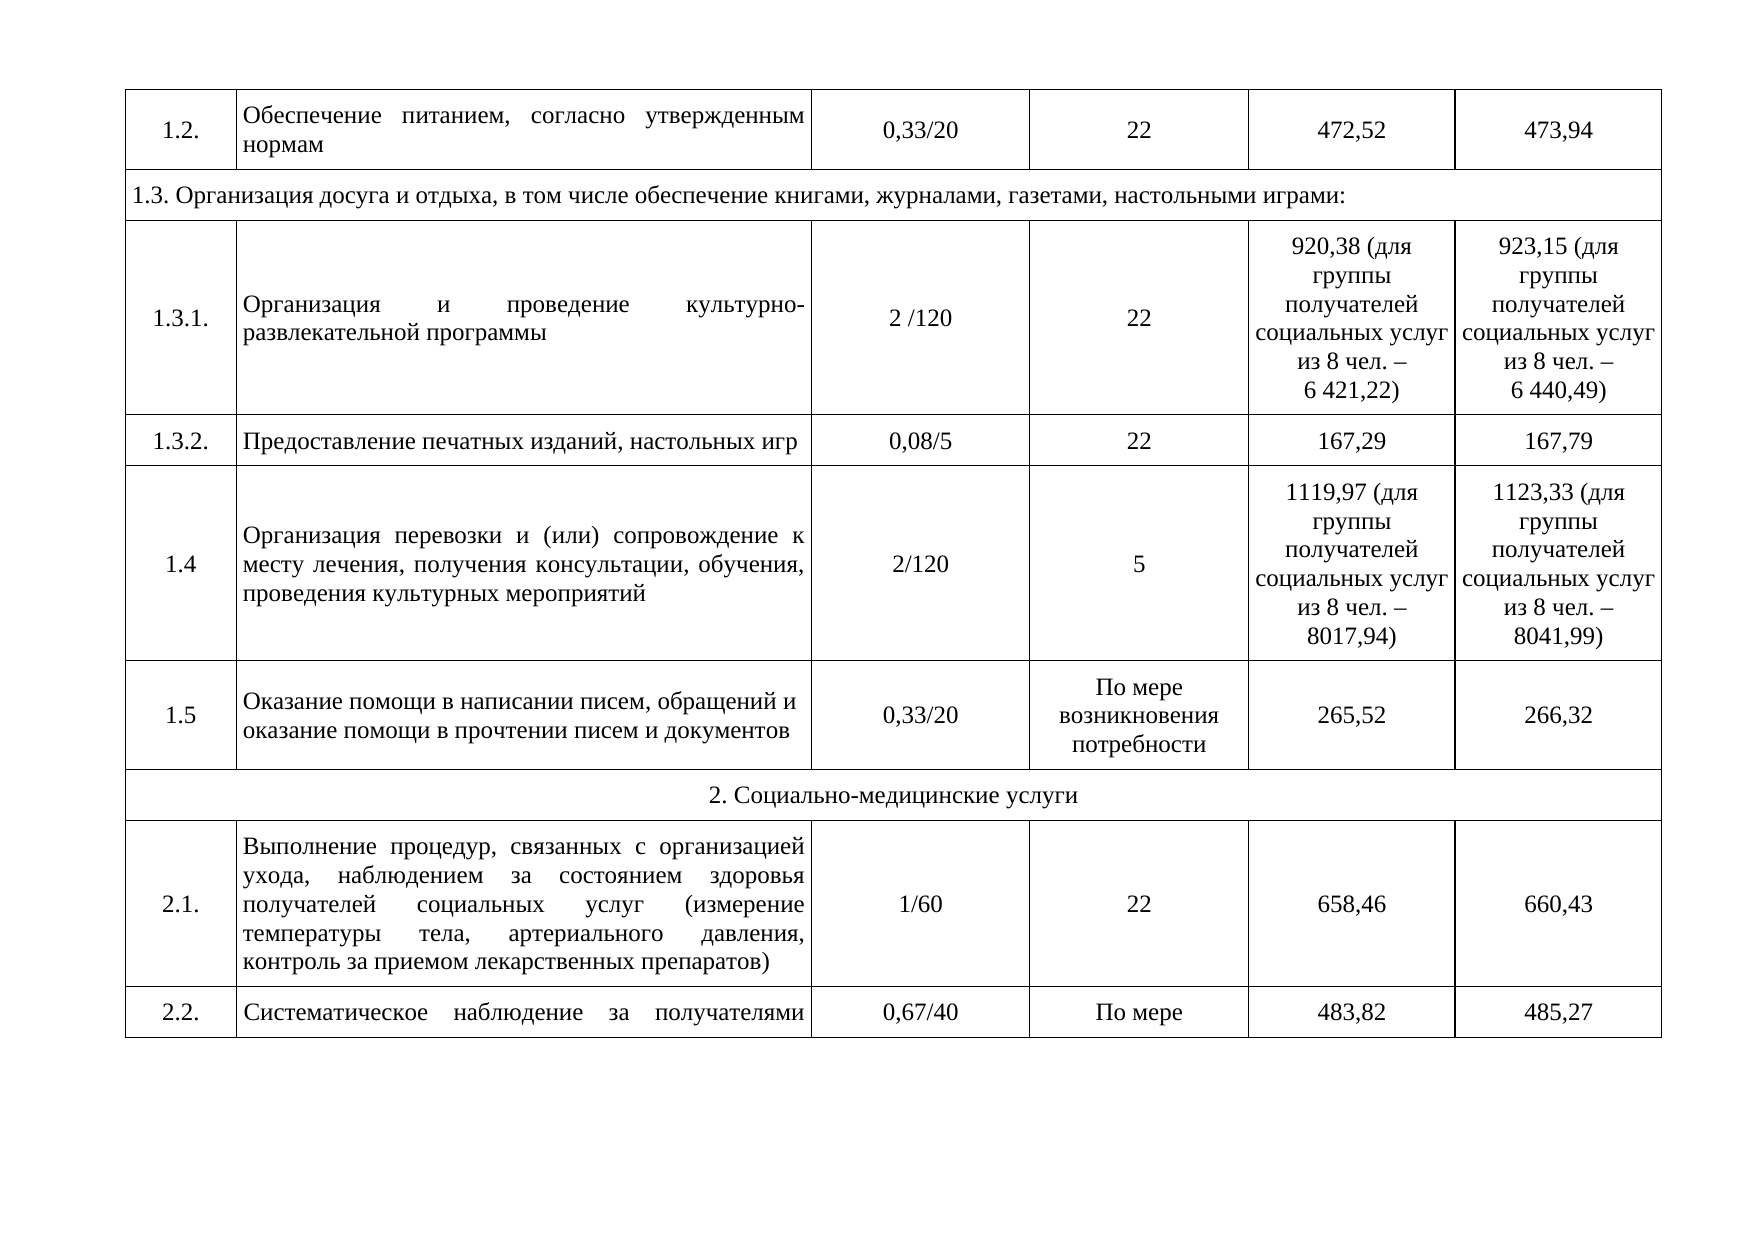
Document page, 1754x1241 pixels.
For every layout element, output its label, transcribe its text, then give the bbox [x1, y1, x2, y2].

table_cell 483,82 [1249, 987, 1454, 1037]
table_cell 0,33/20 [812, 661, 1029, 769]
table_cell 2.1. [126, 821, 236, 986]
table_cell Обеспечение питанием, согласно утвержденным нормам [237, 90, 811, 168]
table_cell 22 [1030, 415, 1248, 465]
table_cell 660,43 [1456, 821, 1661, 986]
table_cell 1.2. [126, 90, 236, 168]
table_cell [237, 987, 811, 1037]
table_cell 1123,33 (для группы получателей социальных услуг из 8 чел. – 8041,99) [1456, 466, 1661, 660]
table_cell 0,08/5 [812, 415, 1029, 465]
table_cell 22 [1030, 221, 1248, 414]
table_cell 167,29 [1249, 415, 1454, 465]
table_cell 0,67/40 [812, 987, 1029, 1037]
table_cell 472,52 [1249, 90, 1454, 168]
table_cell 1.3.2. [126, 415, 236, 465]
table_cell 1.5 [126, 661, 236, 769]
table_cell 473,94 [1456, 90, 1661, 168]
table_cell 0,33/20 [812, 90, 1029, 168]
table_cell Оказание помощи в написании писем, обращений и оказание помощи в прочтении писем и документов [237, 661, 811, 769]
table_cell 5 [1030, 466, 1248, 660]
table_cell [1030, 987, 1248, 1037]
table_cell 923,15 (для группы получателей социальных услуг из 8 чел. – 6 440,49) [1456, 221, 1661, 414]
table_cell 1.3. Организация досуга и отдыха, в том числе обеспечение книгами, журналами, газетами, настольными играми: [126, 170, 1661, 219]
table_cell По мере возникновения потребности [1030, 661, 1248, 769]
table_cell Предоставление печатных изданий, настольных игр [237, 415, 811, 465]
table_cell 22 [1030, 821, 1248, 986]
table_cell 167,79 [1456, 415, 1661, 465]
table_cell 2. Социально-медицинские услуги [126, 770, 1661, 820]
table_cell 265,52 [1249, 661, 1454, 769]
table_cell 1/60 [812, 821, 1029, 986]
table_cell 485,27 [1456, 987, 1661, 1037]
table_cell 1.3.1. [126, 221, 236, 414]
table_cell 22 [1030, 90, 1248, 168]
table_cell 1.4 [126, 466, 236, 660]
table_cell Организация и проведение культурно-развлекательной программы [237, 221, 811, 414]
table_cell Выполнение процедур, связанных с организацией ухода, наблюдением за состоянием здоровья получателей социальных услуг (измерение температуры тела, артериального давления, контроль за приемом лекарственных препаратов) [237, 821, 811, 986]
table_cell 1119,97 (для группы получателей социальных услуг из 8 чел. – 8017,94) [1249, 466, 1454, 660]
table_cell 2 /120 [812, 221, 1029, 414]
table_cell 2.2. [126, 987, 236, 1037]
table_cell Организация перевозки и (или) сопровождение к месту лечения, получения консультации, обучения, проведения культурных мероприятий [237, 466, 811, 660]
table_cell 920,38 (для группы получателей социальных услуг из 8 чел. – 6 421,22) [1249, 221, 1454, 414]
table_cell 658,46 [1249, 821, 1454, 986]
table_cell 2/120 [812, 466, 1029, 660]
table_cell 266,32 [1456, 661, 1661, 769]
